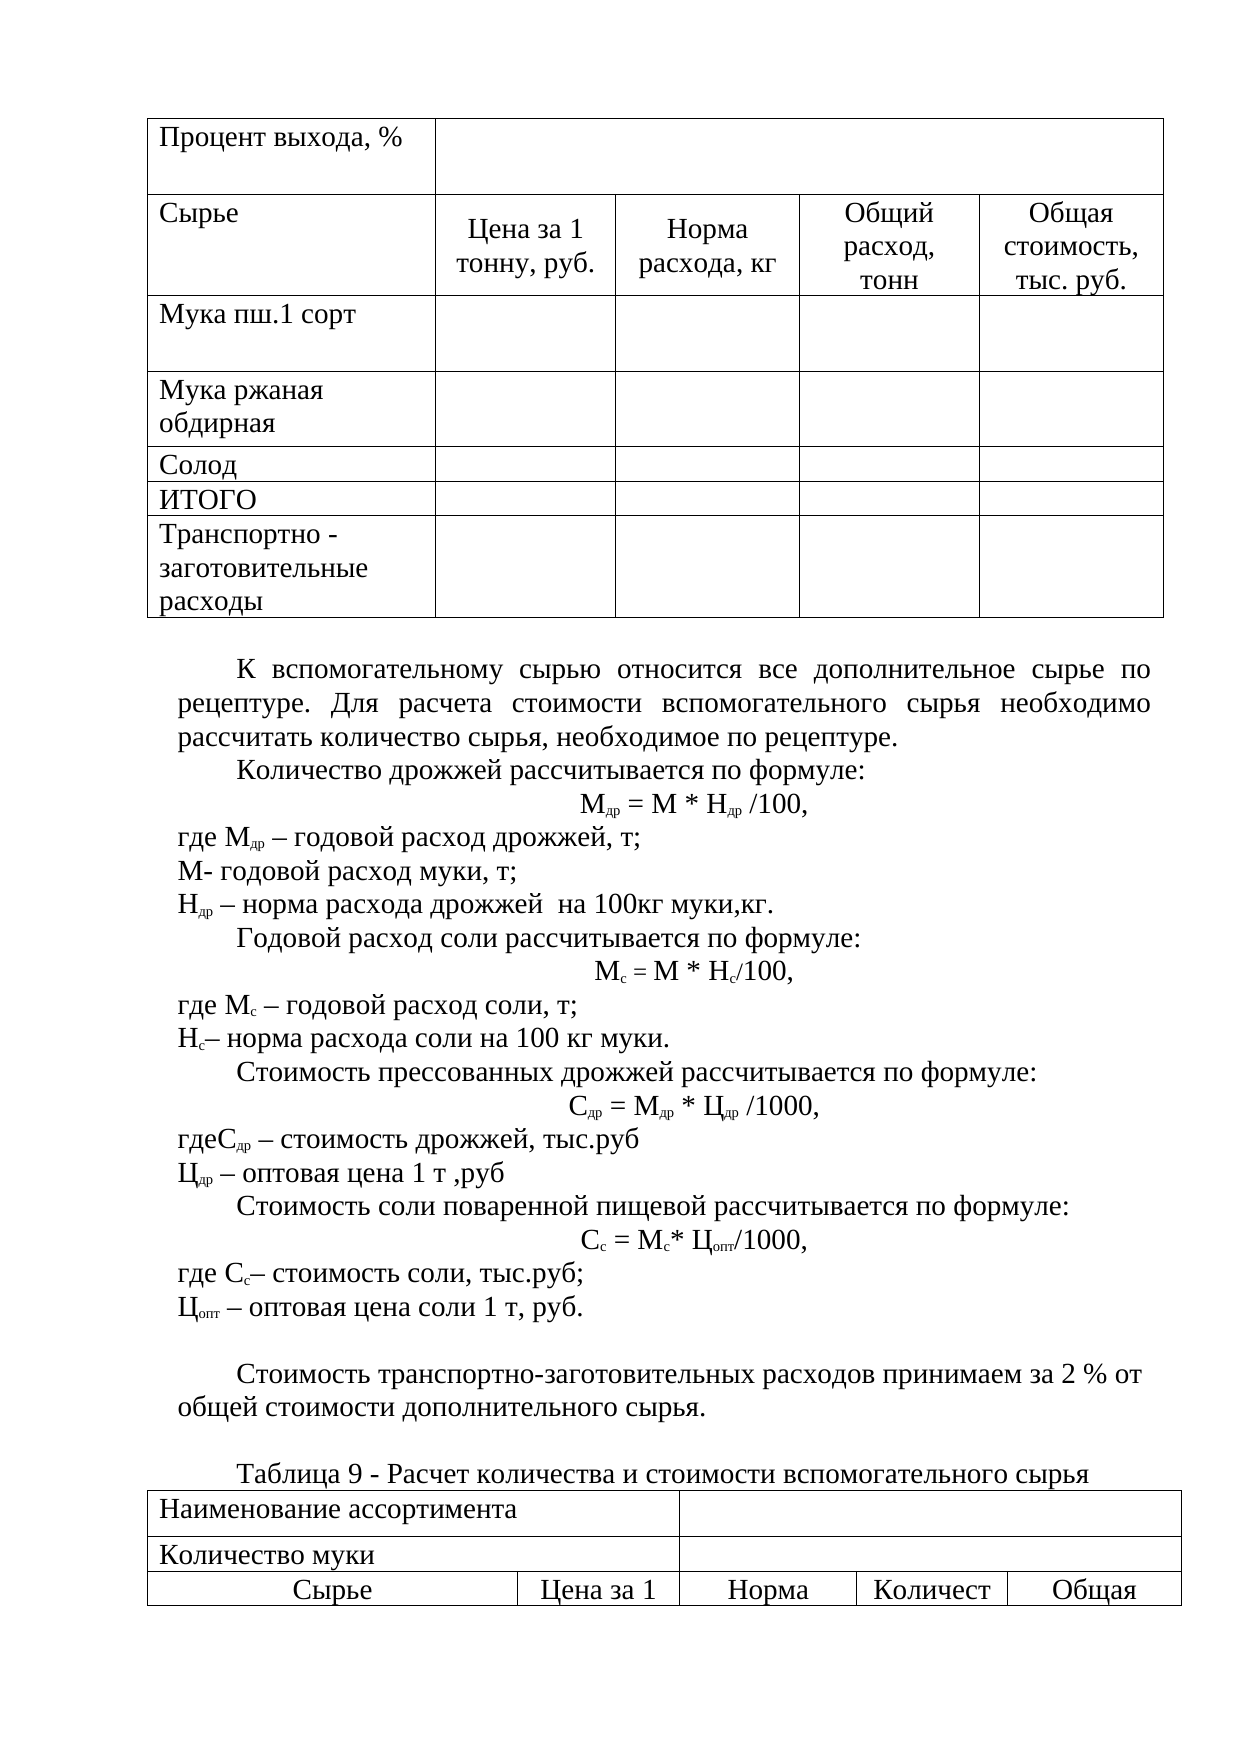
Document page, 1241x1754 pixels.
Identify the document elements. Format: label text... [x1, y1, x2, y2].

table_cell Сырье [148, 1572, 517, 1605]
table_cell Процент выхода, % [148, 119, 435, 194]
text где Мдр – годовой расход дрожжей, т; [177, 819, 1152, 853]
table_cell [800, 447, 979, 481]
table_cell [616, 296, 799, 371]
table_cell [1008, 1572, 1181, 1605]
text Мс = М * Нс/100, [177, 953, 1152, 987]
table_cell [980, 447, 1163, 481]
table_cell [436, 119, 1163, 194]
table_cell Норма расхода, кг [616, 195, 799, 295]
table_cell Солод [148, 447, 435, 481]
table_cell [616, 516, 799, 617]
text Годовой расход соли рассчитывается по формуле: [177, 920, 1152, 953]
table_cell [980, 516, 1163, 617]
table_cell [436, 516, 615, 617]
text где Сс– стоимость соли, тыс.руб; [177, 1255, 1152, 1289]
text Цдр – оптовая цена 1 т ,руб [177, 1155, 1152, 1188]
text М- годовой расход муки, т; [177, 853, 1152, 886]
text Мдр = М * Ндр /100, [177, 786, 1152, 819]
table_cell Цена за 1 тонну, руб. [436, 195, 615, 295]
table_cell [518, 1572, 679, 1605]
table_cell [980, 482, 1163, 515]
text гдеСдр – стоимость дрожжей, тыс.руб [177, 1121, 1152, 1155]
table_cell Сырье [148, 195, 435, 295]
text Сдр = Мдр * Цдр /1000, [177, 1088, 1152, 1121]
table_cell Норма расхода, кг [680, 1572, 856, 1605]
text Стоимость транспортно-заготовительных расходов принимаем за 2 % от общей стоимости дополнительного сырья. [177, 1356, 1152, 1423]
text Количество дрожжей рассчитывается по формуле: [177, 752, 1152, 786]
text Стоимость прессованных дрожжей рассчитывается по формуле: [177, 1054, 1152, 1088]
table_cell [436, 372, 615, 446]
table_cell [436, 482, 615, 515]
text где Мс – годовой расход соли, т; [177, 987, 1152, 1021]
table_cell [616, 372, 799, 446]
table_cell [800, 516, 979, 617]
table_header Наименование ассортимента [148, 1491, 679, 1536]
table_cell [436, 447, 615, 481]
table_cell Общая стоимость, тыс. руб. [980, 195, 1163, 295]
text К вспомогательному сырью относится все дополнительное сырье по рецептуре. Для расчета стоимости вспомогательного сырья необходимо рассчитать количество сырья, необходимое по рецептуре. [177, 652, 1152, 752]
table_header [680, 1491, 1181, 1536]
table_cell Мука пш.1 сорт [148, 296, 435, 371]
table_cell [980, 372, 1163, 446]
table_cell Мука ржаная обдирная [148, 372, 435, 446]
table_cell [616, 482, 799, 515]
table_cell Общий расход, тонн [800, 195, 979, 295]
text Таблица 9 - Расчет количества и стоимости вспомогательного сырья [177, 1457, 1152, 1490]
table_cell [980, 296, 1163, 371]
text Сс = Мс* Цопт/1000, [177, 1222, 1152, 1255]
text Стоимость соли поваренной пищевой рассчитывается по формуле: [177, 1188, 1152, 1222]
table_cell [800, 372, 979, 446]
text Нс– норма расхода соли на 100 кг муки. [177, 1021, 1152, 1054]
table_cell [800, 296, 979, 371]
text Ндр – норма расхода дрожжей на 100кг муки,кг. [177, 886, 1152, 920]
table_cell Транспортно - заготовительные расходы [148, 516, 435, 617]
table_cell Количество муки [148, 1537, 679, 1571]
table_cell Количество, тонн [857, 1572, 1007, 1605]
table_cell ИТОГО [148, 482, 435, 515]
text Цопт – оптовая цена соли 1 т, руб. [177, 1289, 1152, 1322]
table_cell [800, 482, 979, 515]
table_cell [680, 1537, 1181, 1571]
table_cell [436, 296, 615, 371]
table_cell [616, 447, 799, 481]
